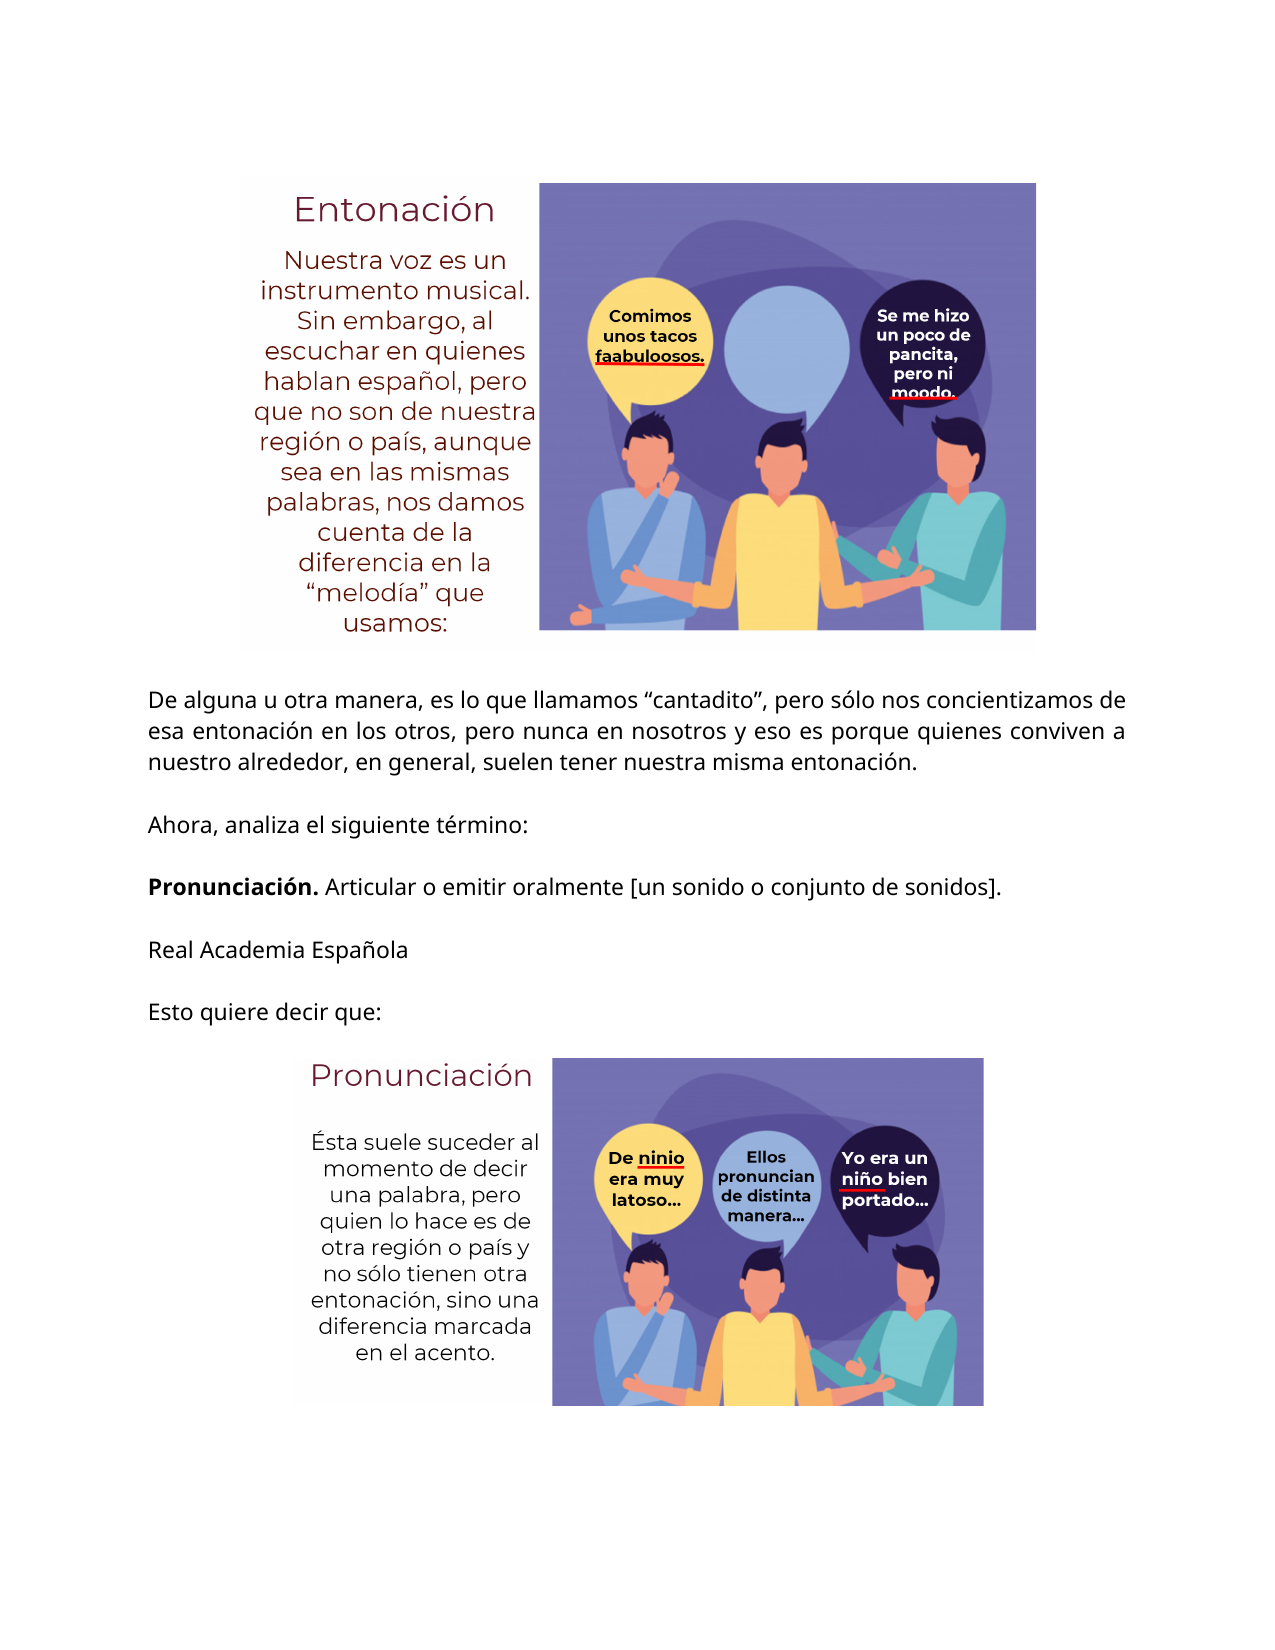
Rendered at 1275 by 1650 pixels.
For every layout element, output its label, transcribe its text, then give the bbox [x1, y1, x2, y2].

picture [291, 1058, 984, 1406]
text De alguna u otra manera, es lo que llamamos “cantadito”, pero sólo nos concientizamos de esa entonación en los otros, pero nunca en nosotros y eso es porque quienes conviven a nuestro alrededor, en general, suelen tener nuestra misma entonación. [148, 684, 1127, 777]
text Esto quiere decir que: [148, 996, 1127, 1027]
list Pronunciación. Articular o emitir oralmente [un sonido o conjunto de sonidos]. [148, 871, 1127, 902]
list Real Academia Española [148, 934, 1127, 965]
text Ahora, analiza el siguiente término: [148, 809, 1127, 840]
picture [238, 177, 1037, 653]
